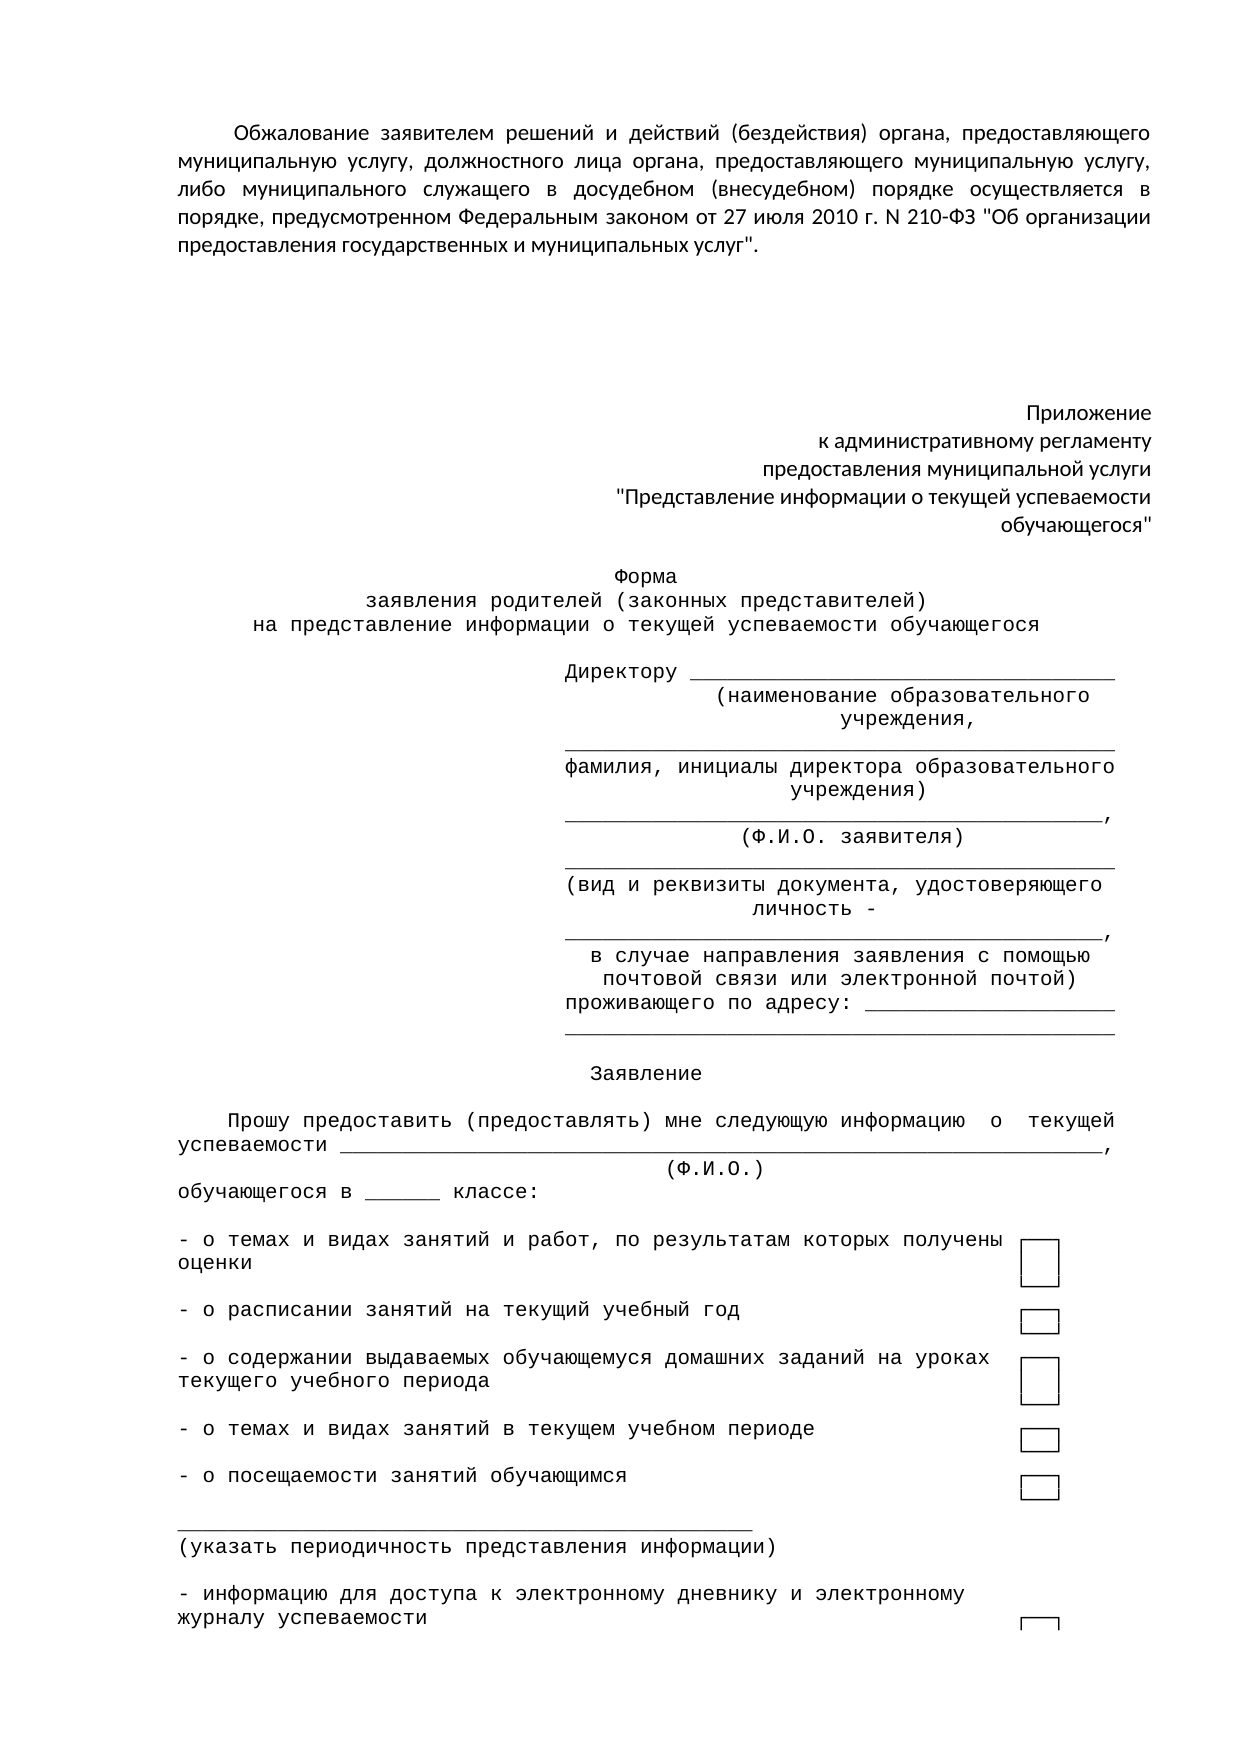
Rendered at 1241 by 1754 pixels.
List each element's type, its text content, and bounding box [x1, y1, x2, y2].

text ____________________________________________ [177, 850, 1152, 874]
text ___________________________________________, [177, 921, 1152, 945]
text учреждения, [177, 708, 1152, 732]
text - о содержании выдаваемых обучающемуся домашних заданий на уроках ┌──┐ [177, 1347, 1152, 1370]
text └──┘ [177, 1441, 1152, 1465]
text обучающегося в ______ классе: [177, 1181, 1152, 1205]
text оценки │ │ [177, 1252, 1152, 1276]
text Обжалование заявителем решений и действий (бездействия) органа, предоставляющего муниципальную услугу, должностного лица органа, предоставляющего муниципальную услугу, либо муниципального служащего в досудебном (внесудебном) порядке осуществляется в порядке, предусмотренном Федеральным законом от 27 июля 2010 г. N 210-ФЗ "Об организации предоставления государственных и муниципальных услуг". [177, 118, 1152, 258]
text учреждения) [177, 779, 1152, 803]
text Директору __________________________________ [177, 661, 1152, 685]
text - о темах и видах занятий и работ, по результатам которых получены ┌──┐ [177, 1228, 1152, 1252]
text (Ф.И.О. заявителя) [177, 827, 1152, 850]
text успеваемости _____________________________________________________________, [177, 1134, 1152, 1158]
text личность - [177, 897, 1152, 921]
text └──┘ [177, 1323, 1152, 1347]
text (наименование образовательного [177, 685, 1152, 708]
text - информацию для доступа к электронному дневнику и электронному [177, 1583, 1152, 1607]
text Приложение [177, 398, 1152, 426]
text почтовой связи или электронной почтой) [177, 968, 1152, 992]
text (вид и реквизиты документа, удостоверяющего [177, 874, 1152, 897]
text журналу успеваемости ┌──┐ [177, 1607, 1152, 1631]
text проживающего по адресу: ____________________ [177, 992, 1152, 1016]
text ____________________________________________ [177, 732, 1152, 756]
text в случае направления заявления с помощью [177, 945, 1152, 968]
text - о темах и видах занятий в текущем учебном периоде ┌──┐ [177, 1418, 1152, 1441]
text Заявление [177, 1063, 1152, 1087]
text └──┘ [177, 1276, 1152, 1299]
text Прошу предоставить (предоставлять) мне следующую информацию о текущей [177, 1110, 1152, 1134]
text текущего учебного периода │ │ [177, 1370, 1152, 1394]
text заявления родителей (законных представителей) [177, 590, 1152, 614]
text Форма [177, 566, 1152, 590]
text ____________________________________________ [177, 1016, 1152, 1039]
text "Представление информации о текущей успеваемости [177, 482, 1152, 510]
text - о посещаемости занятий обучающимся ┌──┐ [177, 1465, 1152, 1489]
text предоставления муниципальной услуги [177, 454, 1152, 482]
text (Ф.И.О.) [177, 1158, 1152, 1181]
text - о расписании занятий на текущий учебный год ┌──┐ [177, 1299, 1152, 1323]
text ___________________________________________, [177, 803, 1152, 827]
text на представление информации о текущей успеваемости обучающегося [177, 614, 1152, 637]
text └──┘ [177, 1394, 1152, 1418]
text ______________________________________________ [177, 1512, 1152, 1536]
text (указать периодичность представления информации) [177, 1536, 1152, 1559]
text обучающегося" [177, 510, 1152, 538]
text └──┘ [177, 1489, 1152, 1512]
text фамилия, инициалы директора образовательного [177, 756, 1152, 779]
text к административному регламенту [177, 426, 1152, 454]
